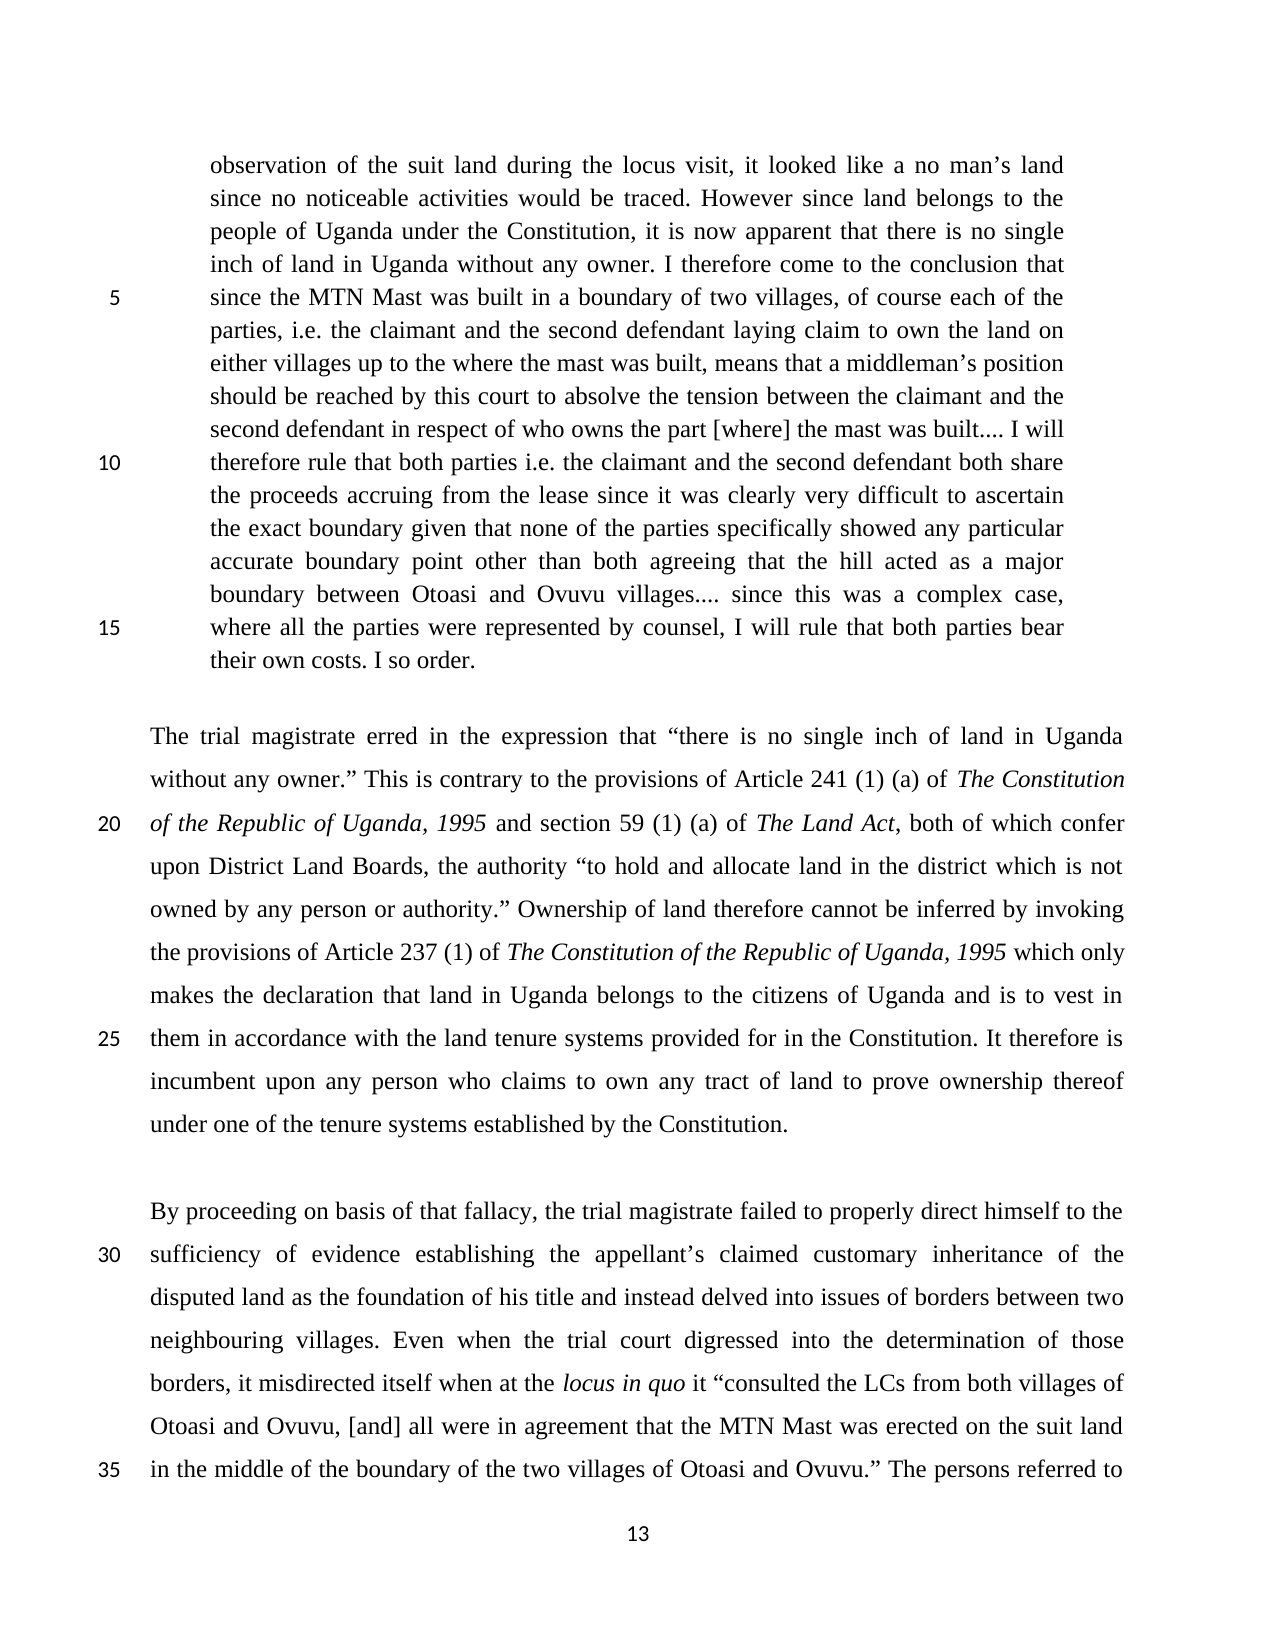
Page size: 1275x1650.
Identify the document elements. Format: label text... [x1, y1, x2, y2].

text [210, 150, 1065, 674]
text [150, 1196, 1125, 1483]
text The trial magistrate erred in the expression that “there is no single inch of land in Uganda without any owner.” This is contrary to the provisions of Article 241 (1) (a) of The Constitution of the Republic of Uganda, 1995 and section 59 (1) (a) of The Land Act, both of which confer upon District Land Boards, the authority “to hold and allocate land in the district which is not owned by any person or authority.” Ownership of land therefore cannot be inferred by invoking the provisions of Article 237 (1) of The Constitution of the Republic of Uganda, 1995 which only makes the declaration that land in Uganda belongs to the citizens of Uganda and is to vest in them in accordance with the land tenure systems provided for in the Constitution. It therefore is incumbent upon any person who claims to own any tract of land to prove ownership thereof under one of the tenure systems established by the Constitution. [150, 721, 1125, 1138]
